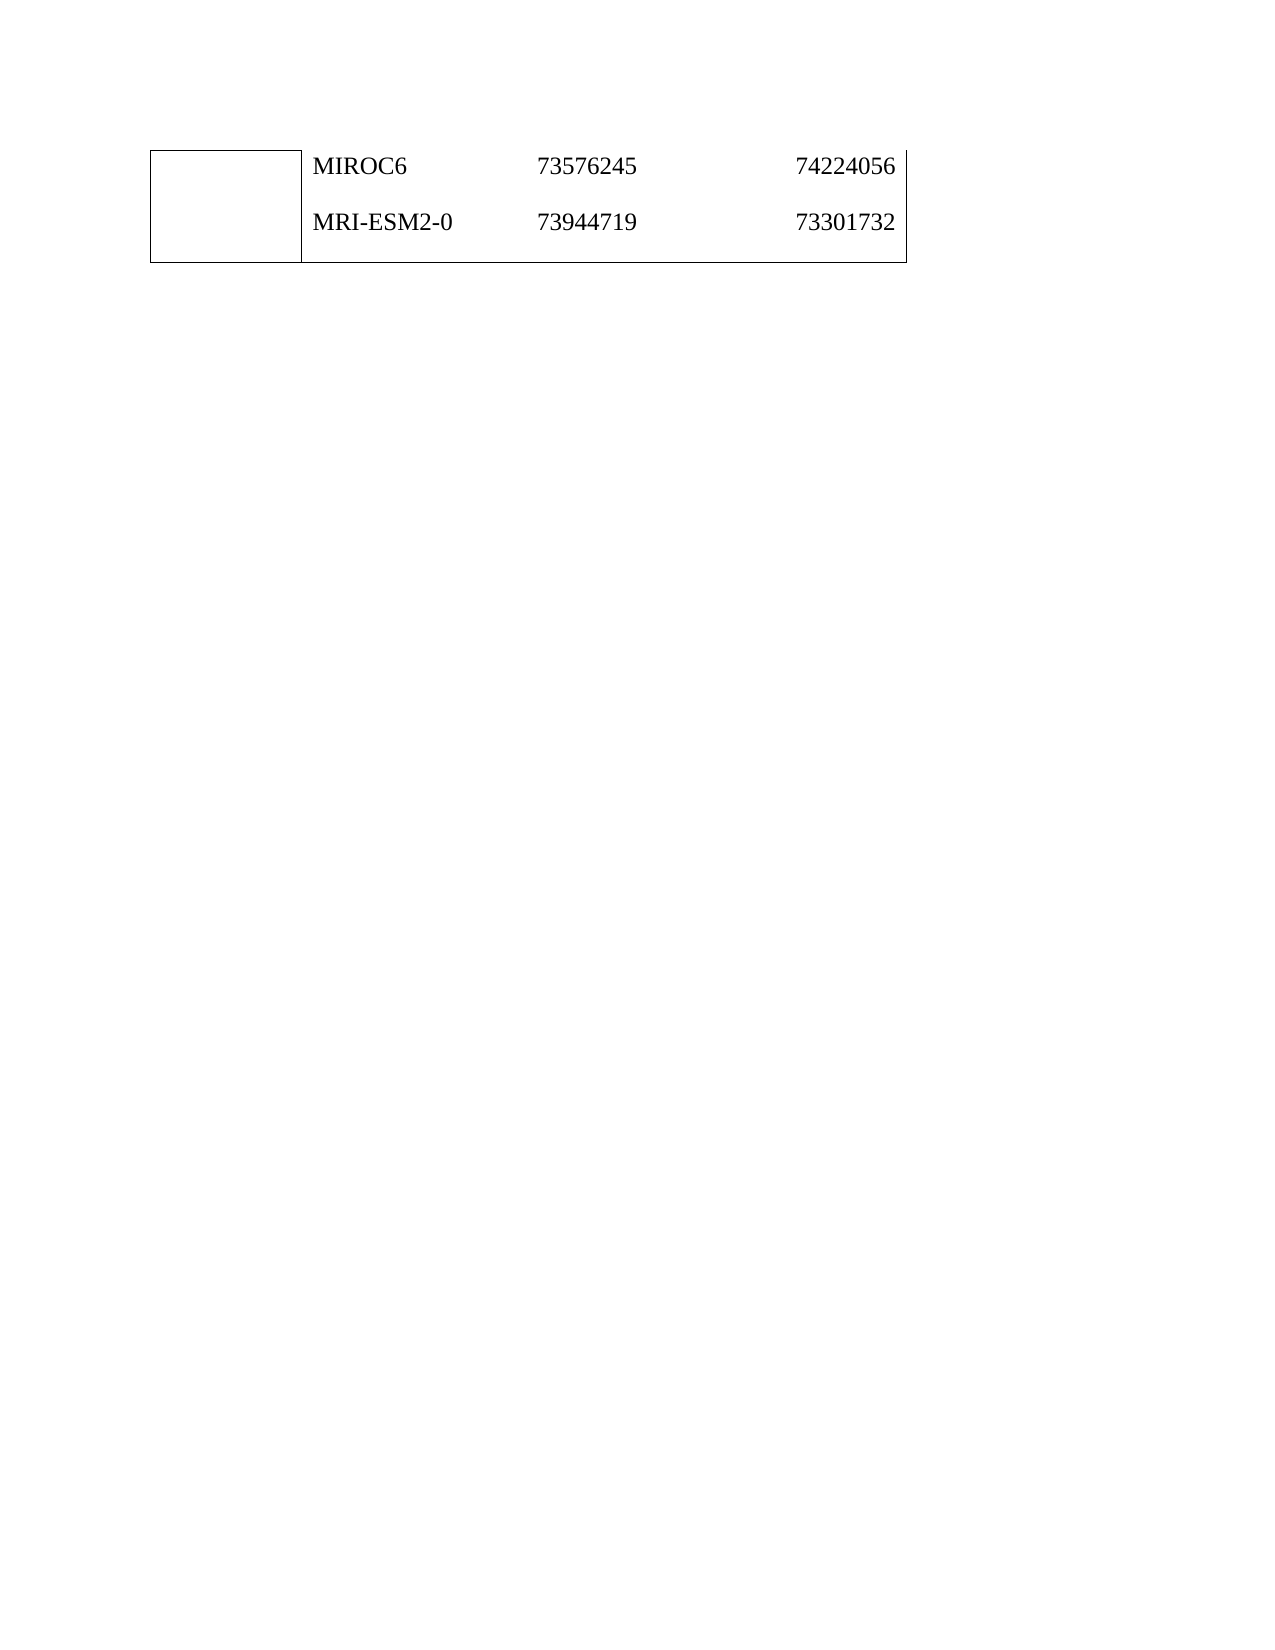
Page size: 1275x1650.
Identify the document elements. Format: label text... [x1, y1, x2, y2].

table_cell 73301732 [648, 206, 906, 262]
table_cell MIROC6 [302, 150, 506, 206]
table_cell MRI-ESM2-0 [302, 206, 506, 262]
table_cell 73576245 [506, 150, 648, 206]
table_cell 74224056 [648, 150, 906, 206]
table_cell 73944719 [506, 206, 648, 262]
